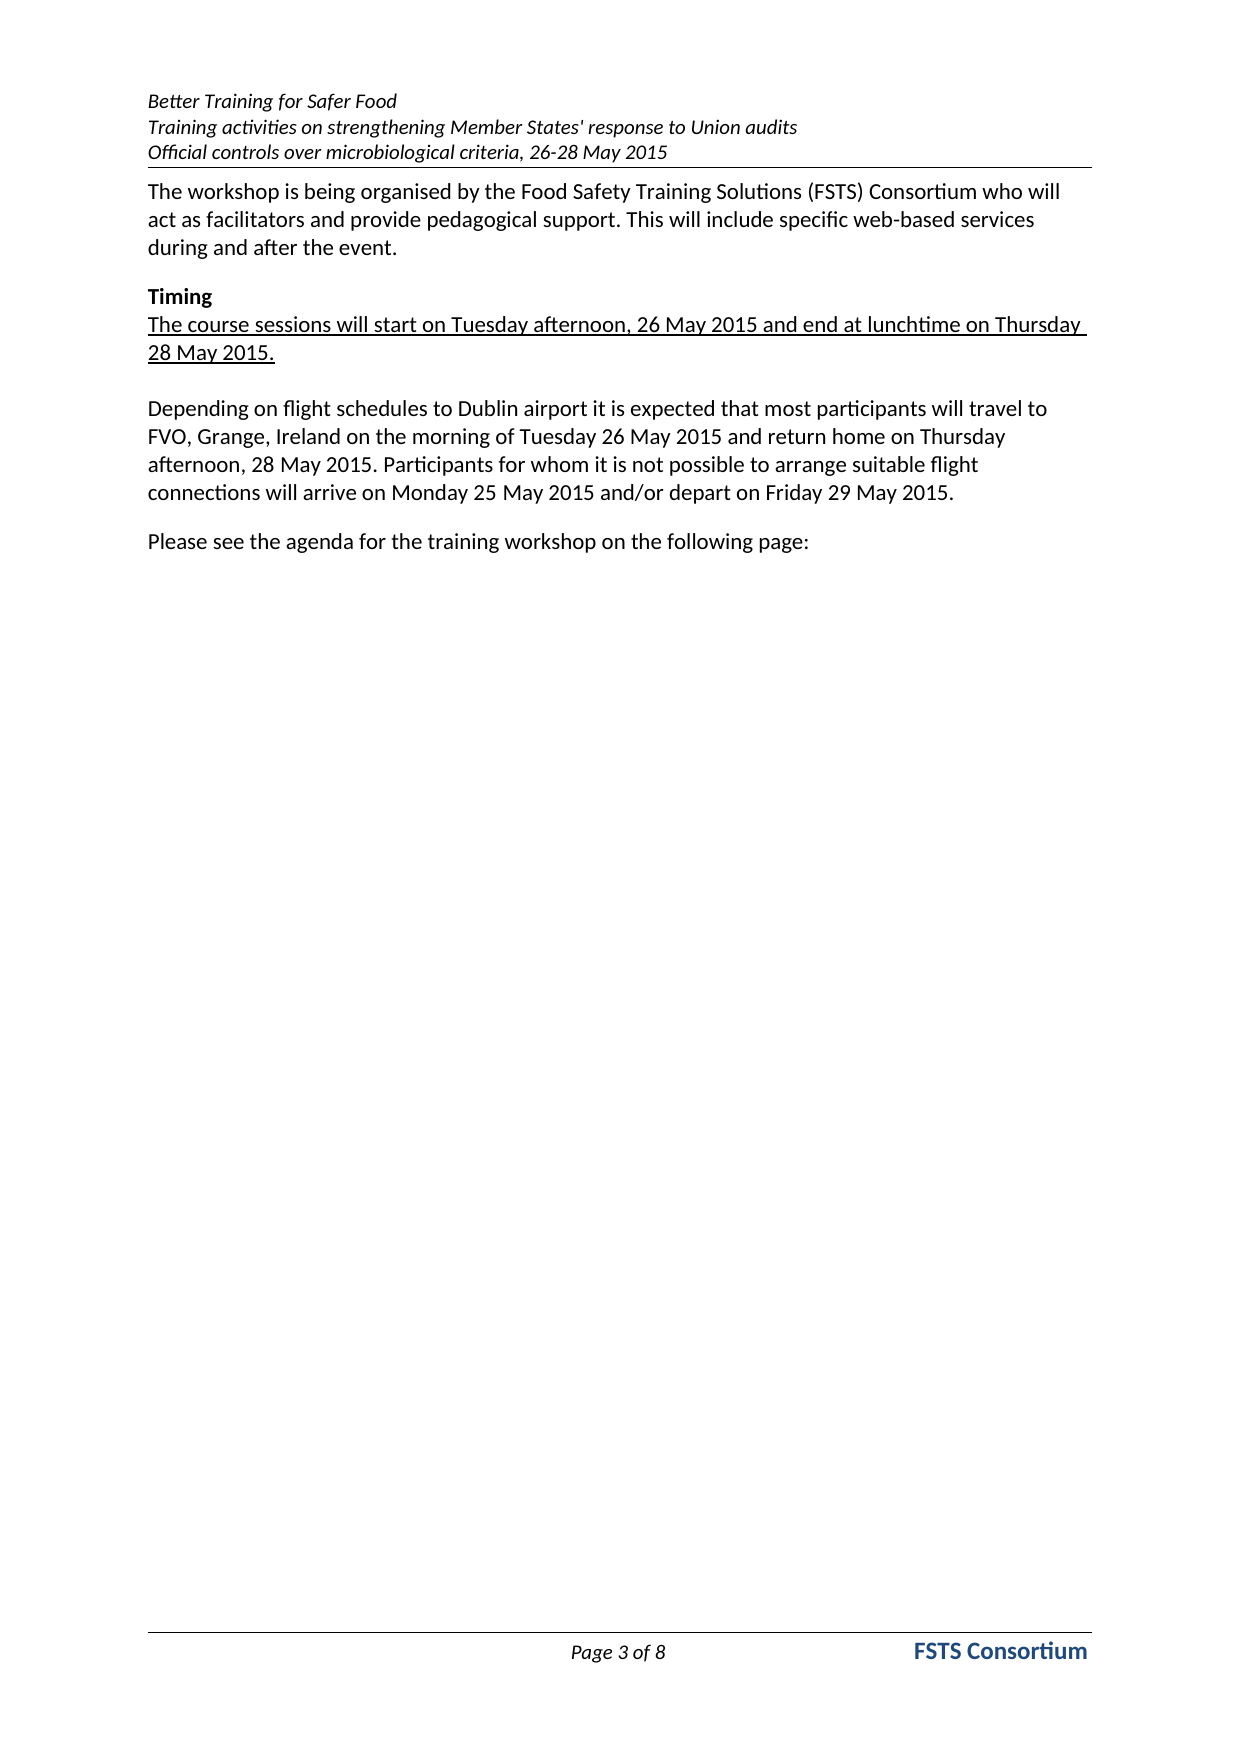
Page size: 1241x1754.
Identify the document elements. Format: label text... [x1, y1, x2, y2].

text Please see the agenda for the training workshop on the following page: [148, 527, 1092, 555]
text The course sessions will start on Tuesday afternoon, 26 May 2015 and end at lunchtime on Thursday 28 May 2015. [148, 310, 1092, 366]
text The workshop is being organised by the Food Safety Training Solutions (FSTS) Consortium who will act as facilitators and provide pedagogical support. This will include specific web-based services during and after the event. [148, 177, 1092, 261]
text Depending on flight schedules to Dublin airport it is expected that most participants will travel to FVO, Grange, Ireland on the morning of Tuesday 26 May 2015 and return home on Thursday afternoon, 28 May 2015. Participants for whom it is not possible to arrange suitable flight connections will arrive on Monday 25 May 2015 and/or depart on Friday 29 May 2015. [148, 394, 1092, 506]
text Timing [148, 282, 1092, 310]
